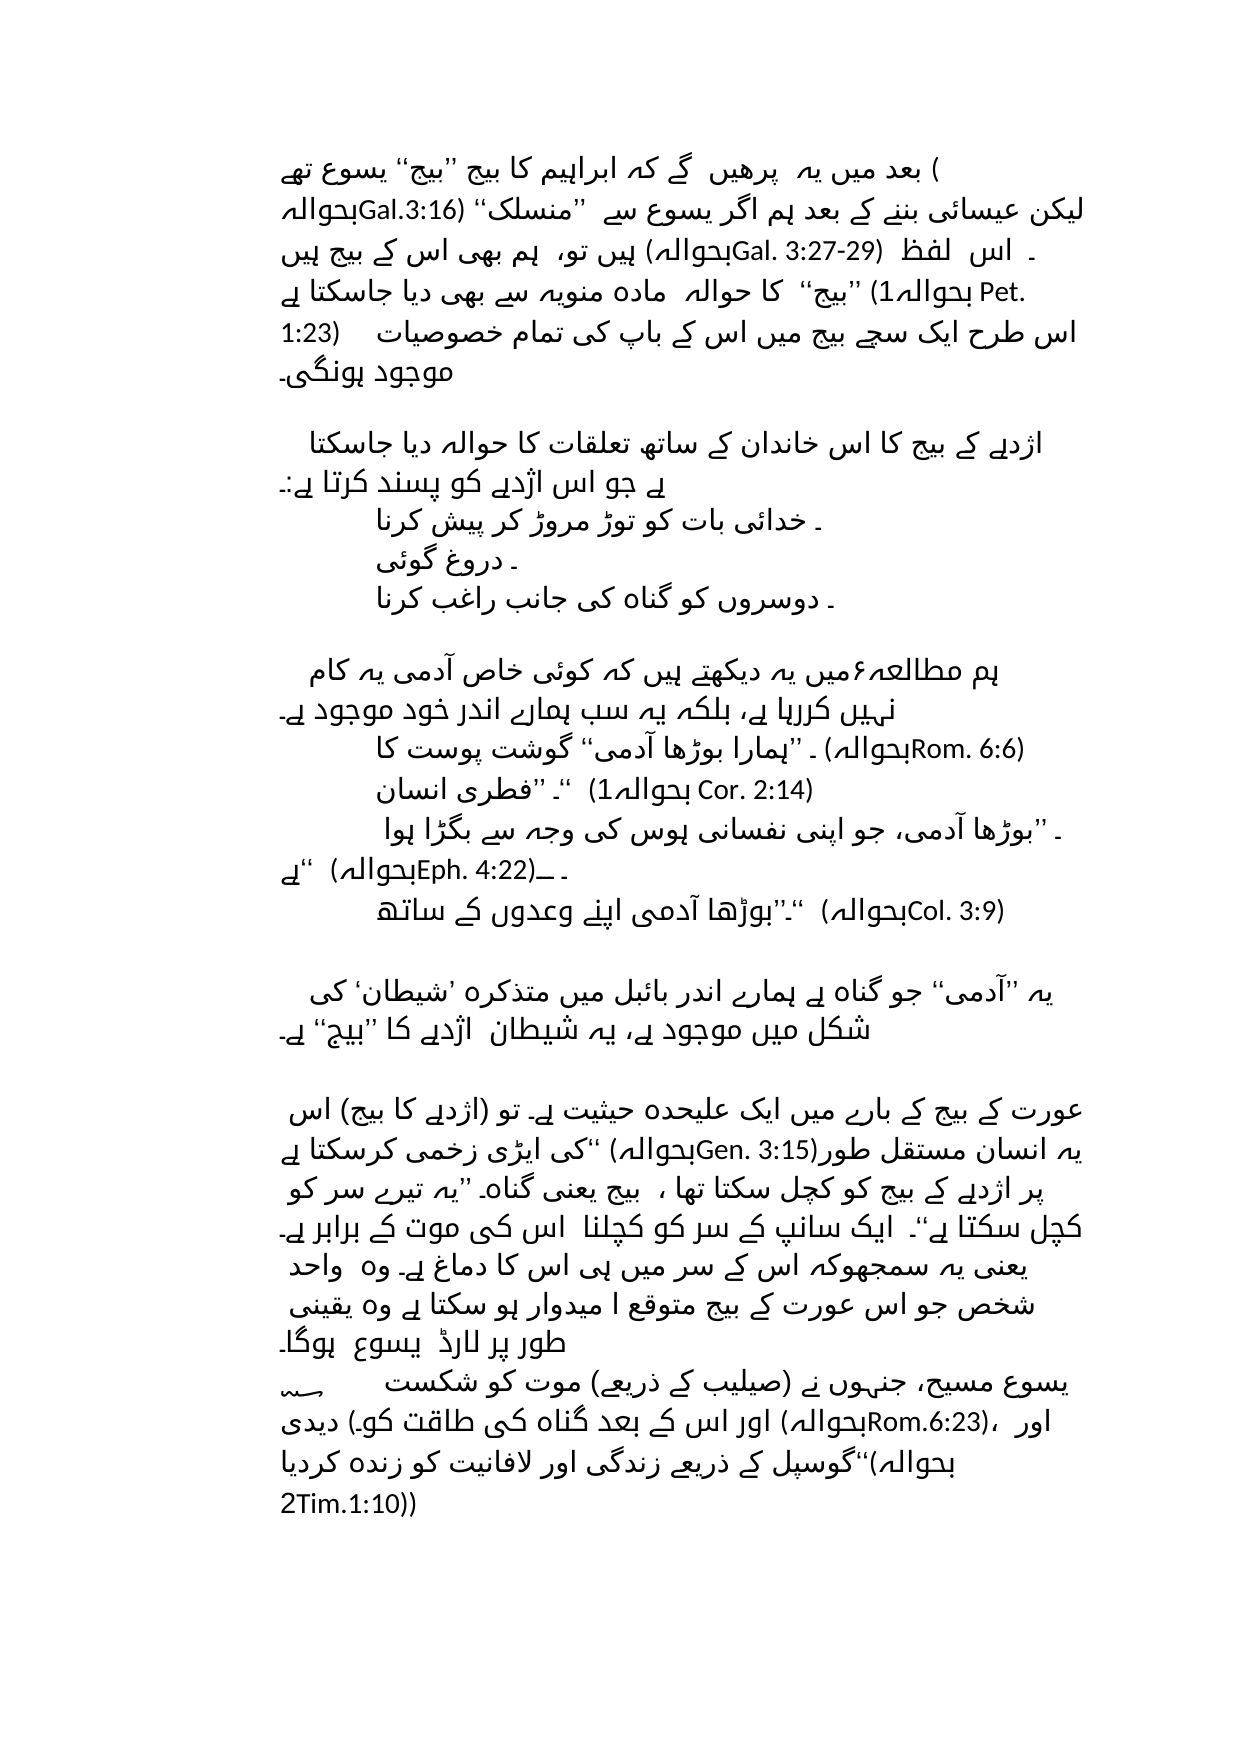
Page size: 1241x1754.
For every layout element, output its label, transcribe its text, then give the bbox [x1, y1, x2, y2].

list عورت کے بیج کے بارے میں ایک علیحدہ حیثیت ہے۔ تو (اژدہے کا بیج) اس کی ایڑی زخمی کرسکتا ہے‘‘ (بحوالہGen. 3:15)یہ انسان مستقل طور پر اژدہے کے بیج کو کچل سکتا تھا ، بیج یعنی گناہ۔ ’’یہ تیرے سر کو کچل سکتا ہے‘‘۔ ایک سانپ کے سر کو کچلنا اس کی موت کے برابر ہے۔ یعنی یہ سمجھوکہ اس کے سر میں ہی اس کا دماغ ہے۔ وہ واحد شخص جو اس عورت کے بیج متوقع ا میدوار ہو سکتا ہے وہ یقینی طور پر لارڈ یسوع ہوگا۔ [280, 1092, 1090, 1359]
list اژدہے کے بیج کا اس خاندان کے ساتھ تعلقات کا حوالہ دیا جاسکتا ہے جو اس اژدہے کو پسند کرتا ہے:۔ [280, 426, 1090, 498]
list ۔ ’’بوڑھا آدمی، جو اپنی نفسانی ہوس کی وجہ سے بگڑا ہوا ہے‘‘ (بحوالہEph. 4:22)۔ ــ [280, 812, 1090, 887]
list ۔ ’’ہمارا بوڑھا آدمی‘‘ گوشت پوست کا (بحوالہRom. 6:6) [280, 730, 1090, 766]
list ؁ یسوع مسیح، جنہوں نے (صیلیب کے ذریعے) موت کو شکست دیدی (اور اس کے بعد گناہ کی طاقت کو۔ (بحوالہRom.6:23)، اور گوسپل کے ذریعے زندگی اور لافانیت کو زندہ کردیا‘‘(بحوالہ2Tim.1:10)) [280, 1364, 1090, 1520]
list ۔’’بوڑھا آدمی اپنے وعدوں کے ساتھ‘‘ (بحوالہCol. 3:9) [280, 892, 1090, 928]
list ۔ خدائی بات کو توڑ مروڑ کر پیش کرنا [280, 503, 1090, 537]
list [280, 150, 1090, 388]
list ۔ دروغ گوئی [280, 542, 1090, 576]
list ۔ ’’فطری انسان‘‘ (بحوالہ1 Cor. 2:14) [280, 771, 1090, 807]
list ۔ دوسروں کو گناہ کی جانب راغب کرنا [280, 581, 1090, 614]
list ہم مطالعہ۶میں یہ دیکھتے ہیں کہ کوئی خاص آدمی یہ کام نہیں کررہا ہے، بلکہ یہ سب ہمارے اندر خود موجود ہے۔ [280, 653, 1090, 725]
list یہ ’’آدمی‘‘ جو گناہ ہے ہمارے اندر بائبل میں متذکرہ ’شیطان‘ کی شکل میں موجود ہے، یہ شیطان اژدہے کا ’’بیج‘‘ ہے۔ [280, 974, 1090, 1046]
